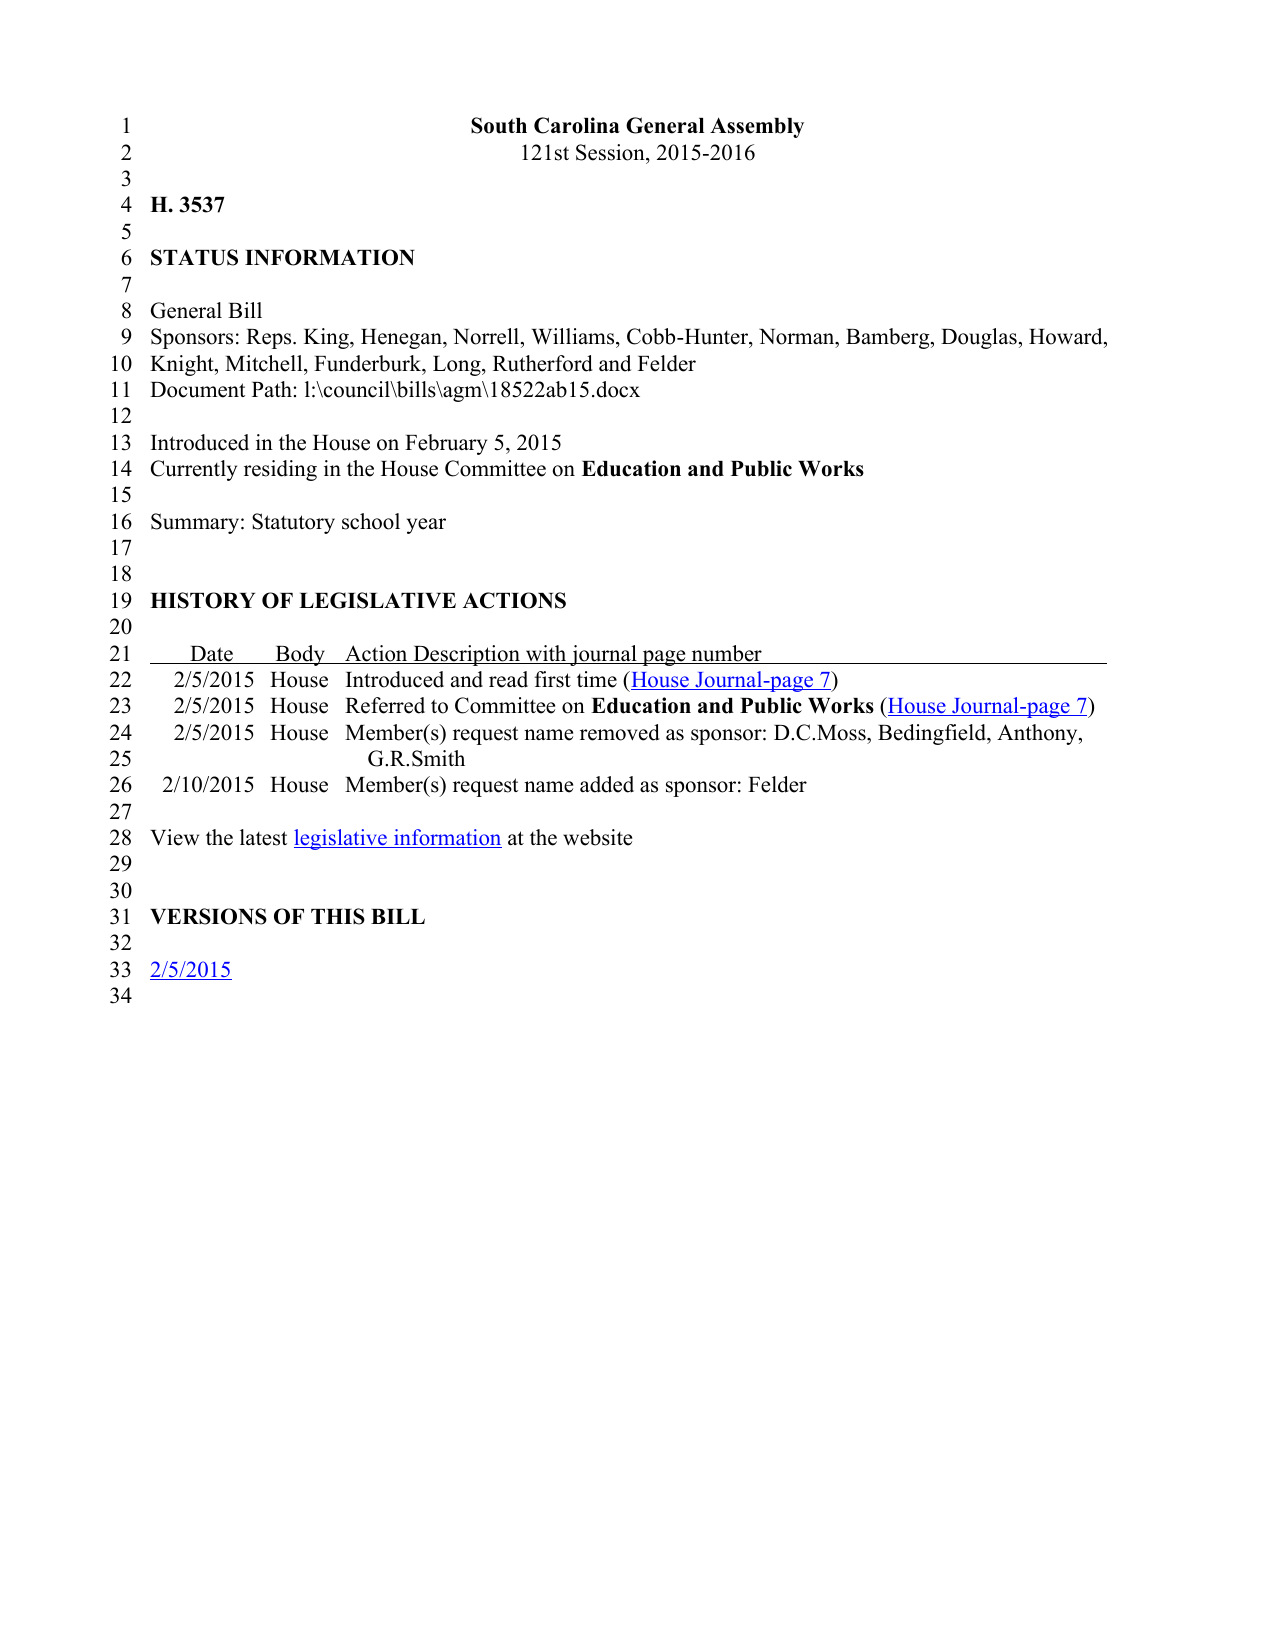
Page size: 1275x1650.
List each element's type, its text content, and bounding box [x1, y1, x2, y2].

text STATUS INFORMATION [150, 244, 1125, 271]
text 121st Session, 2015-2016 [150, 139, 1125, 165]
text View the latest legislative information at the website [150, 824, 1125, 850]
text General Bill [150, 297, 1125, 323]
text VERSIONS OF THIS BILL [150, 903, 1125, 929]
text HISTORY OF LEGISLATIVE ACTIONS [150, 587, 1125, 613]
text Document Path: l:\council\bills\agm\18522ab15.docx [150, 376, 1125, 402]
text 2/5/2015 House Referred to Committee on Education and Public Works (House Journal-page 7) [150, 692, 1125, 719]
text Date Body Action Description with journal page number [150, 639, 1125, 666]
text 2/10/2015 House Member(s) request name added as sponsor: Felder [150, 771, 1125, 798]
text 2/5/2015 House Introduced and read first time (House Journal-page 7) [150, 666, 1125, 692]
text Summary: Statutory school year [150, 508, 1125, 534]
text Currently residing in the House Committee on Education and Public Works [150, 455, 1125, 481]
text H. 3537 [150, 192, 1125, 218]
text Introduced in the House on February 5, 2015 [150, 429, 1125, 455]
text 2/5/2015 House Member(s) request name removed as sponsor: D.C.Moss, Bedingfield, Anthony, G.R.Smith [150, 719, 1125, 771]
text Sponsors: Reps. King, Henegan, Norrell, Williams, Cobb-Hunter, Norman, Bamberg, Douglas, Howard, Knight, Mitchell, Funderburk, Long, Rutherford and Felder [150, 323, 1125, 376]
text South Carolina General Assembly [150, 112, 1125, 139]
text 2/5/2015 [150, 956, 1125, 982]
